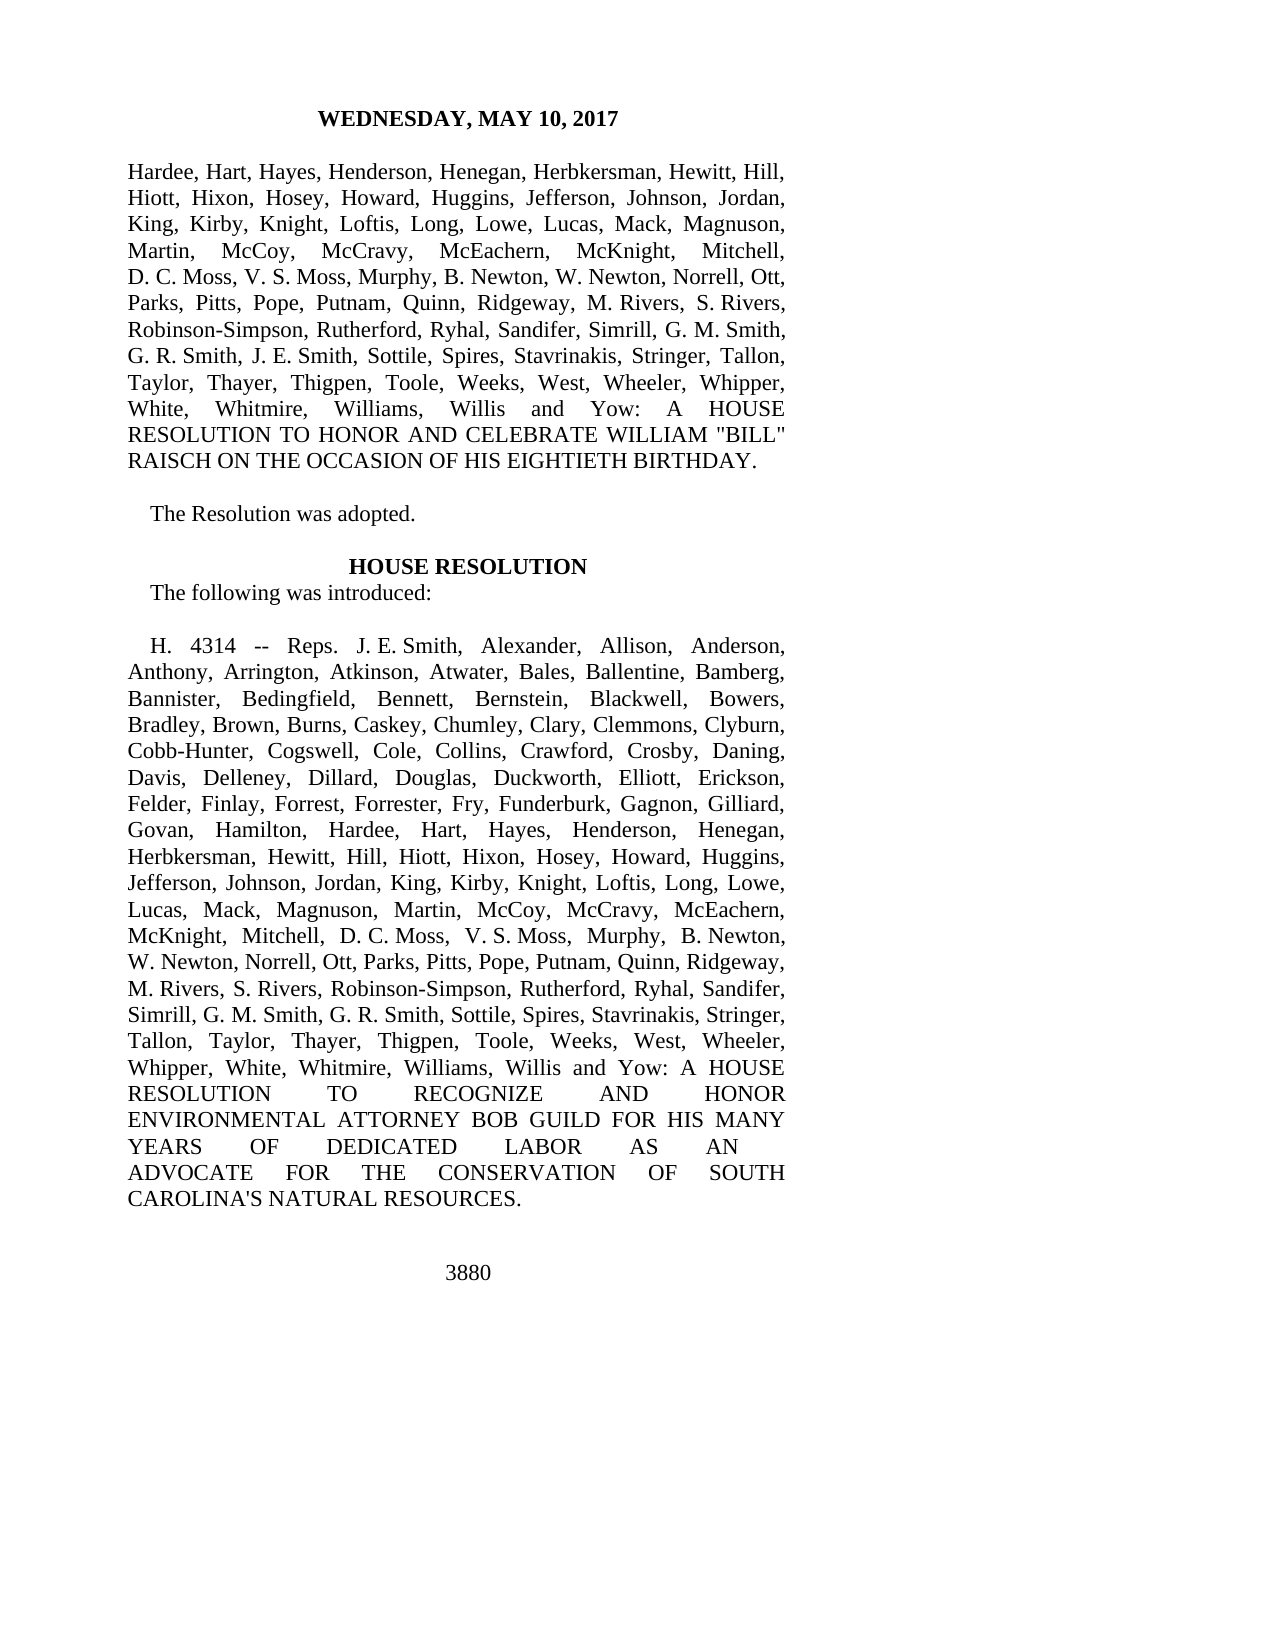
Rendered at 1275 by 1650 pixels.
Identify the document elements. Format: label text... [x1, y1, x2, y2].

text HOUSE RESOLUTION [127, 553, 786, 579]
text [127, 158, 786, 474]
text H. 4314 -- Reps. J. E. Smith, Alexander, Allison, Anderson, Anthony, Arrington, Atkinson, Atwater, Bales, Ballentine, Bamberg, Bannister, Bedingfield, Bennett, Bernstein, Blackwell, Bowers, Bradley, Brown, Burns, Caskey, Chumley, Clary, Clemmons, Clyburn, Cobb-Hunter, Cogswell, Cole, Collins, Crawford, Crosby, Daning, Davis, Delleney, Dillard, Douglas, Duckworth, Elliott, Erickson, Felder, Finlay, Forrest, Forrester, Fry, Funderburk, Gagnon, Gilliard, Govan, Hamilton, Hardee, Hart, Hayes, Henderson, Henegan, Herbkersman, Hewitt, Hill, Hiott, Hixon, Hosey, Howard, Huggins, Jefferson, Johnson, Jordan, King, Kirby, Knight, Loftis, Long, Lowe, Lucas, Mack, Magnuson, Martin, McCoy, McCravy, McEachern, McKnight, Mitchell, D. C. Moss, V. S. Moss, Murphy, B. Newton, W. Newton, Norrell, Ott, Parks, Pitts, Pope, Putnam, Quinn, Ridgeway, M. Rivers, S. Rivers, Robinson-Simpson, Rutherford, Ryhal, Sandifer, Simrill, G. M. Smith, G. R. Smith, Sottile, Spires, Stavrinakis, Stringer, Tallon, Taylor, Thayer, Thigpen, Toole, Weeks, West, Wheeler, Whipper, White, Whitmire, Williams, Willis and Yow: A HOUSE RESOLUTION TO RECOGNIZE AND HONOR ENVIRONMENTAL ATTORNEY BOB GUILD FOR HIS MANY YEARS OF DEDICATED LABOR AS AN ADVOCATE FOR THE CONSERVATION OF SOUTH CAROLINA'S NATURAL RESOURCES. [127, 632, 786, 1212]
text The following was introduced: [127, 579, 786, 606]
text The Resolution was adopted. [127, 500, 786, 527]
